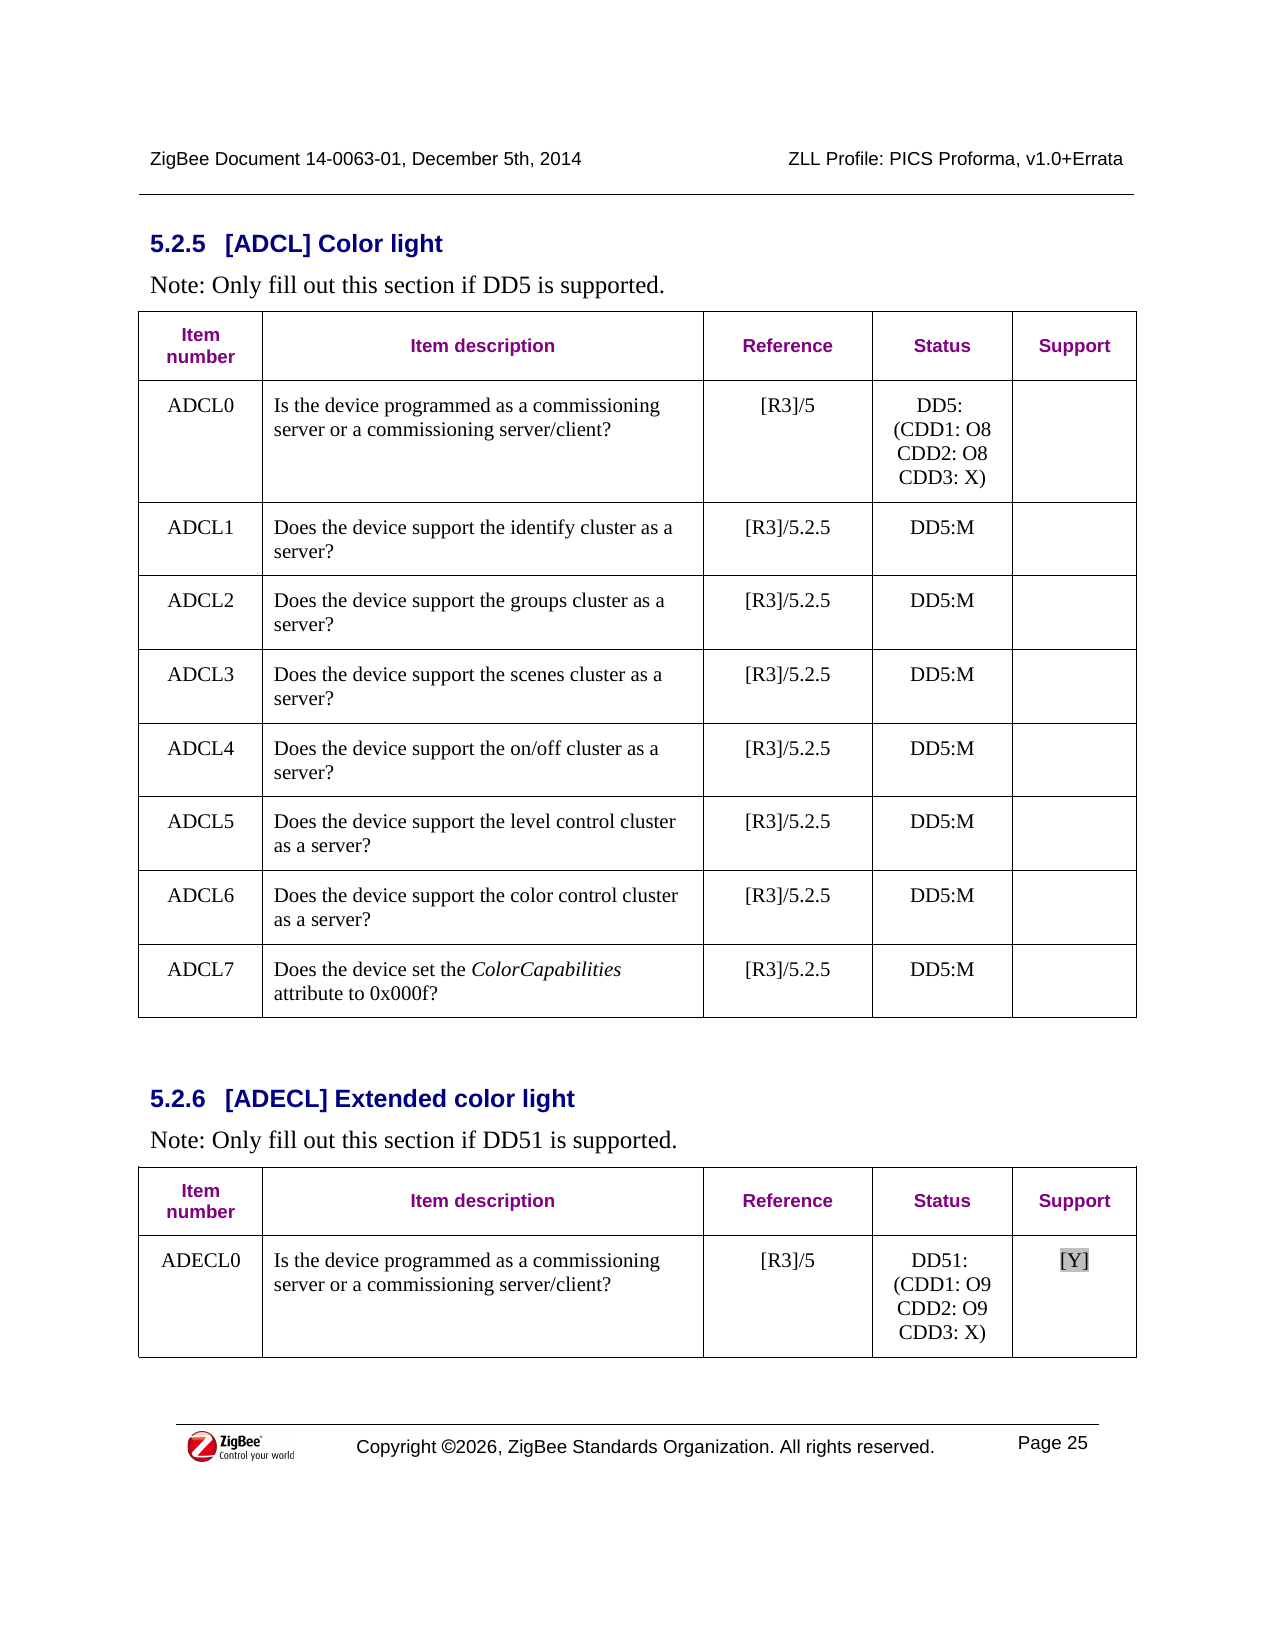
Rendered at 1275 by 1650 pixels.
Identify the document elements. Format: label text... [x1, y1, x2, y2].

table_cell Does the device support the identify cluster as a server? [263, 503, 703, 575]
text Note: Only fill out this section if DD5 is supported. [150, 270, 1125, 299]
table_cell [R3]/5 [704, 381, 872, 502]
table_header Status [873, 1168, 1012, 1235]
table_cell DD5:M [873, 503, 1012, 575]
table_cell Does the device set the ColorCapabilities attribute to 0x000f? [263, 945, 703, 1017]
table_cell [1013, 650, 1136, 722]
table_cell [1013, 797, 1136, 870]
table_cell [R3]/5.2.5 [704, 945, 872, 1017]
table_header Support [1013, 312, 1136, 380]
table_cell ADCL7 [139, 945, 262, 1017]
table_header Item number [139, 312, 262, 380]
table_cell [1013, 871, 1136, 943]
table_header Item number [139, 1168, 262, 1235]
table_header Reference [704, 1168, 872, 1235]
table_cell Does the device support the on/off cluster as a server? [263, 724, 703, 796]
table_header Status [873, 312, 1012, 380]
table_cell Does the device support the level control cluster as a server? [263, 797, 703, 870]
table_cell Is the device programmed as a commissioning server or a commissioning server/client? [263, 1236, 703, 1357]
table_cell [R3]/5.2.5 [704, 503, 872, 575]
table_cell DD5:M [873, 576, 1012, 649]
table_cell DD5:M [873, 650, 1012, 722]
table_cell ADCL4 [139, 724, 262, 796]
table_cell Is the device programmed as a commissioning server or a commissioning server/client? [263, 381, 703, 502]
table_cell ADCL5 [139, 797, 262, 870]
table_cell ADCL2 [139, 576, 262, 649]
table_cell [1013, 381, 1136, 502]
table_cell [R3]/5.2.5 [704, 871, 872, 943]
table_cell DD5:M [873, 945, 1012, 1017]
table_header Item description [263, 1168, 703, 1235]
text Note: Only fill out this section if DD51 is supported. [150, 1125, 1125, 1154]
table_cell [R3]/5.2.5 [704, 797, 872, 870]
table_cell Does the device support the scenes cluster as a server? [263, 650, 703, 722]
table_header Reference [704, 312, 872, 380]
table_cell Does the device support the groups cluster as a server? [263, 576, 703, 649]
table_cell ADECL0 [139, 1236, 262, 1357]
subtitle [ADCL] Color light [150, 229, 1125, 257]
table_cell ADCL6 [139, 871, 262, 943]
table_cell [1013, 576, 1136, 649]
table_cell [R3]/5.2.5 [704, 650, 872, 722]
table_cell [1013, 945, 1136, 1017]
table_cell DD5: (CDD1: O8 CDD2: O8 CDD3: X) [873, 381, 1012, 502]
table_cell DD5:M [873, 724, 1012, 796]
table_cell ADCL3 [139, 650, 262, 722]
picture [187, 1431, 294, 1462]
subtitle [ADECL] Extended color light [150, 1084, 1125, 1113]
table_header Support [1013, 1168, 1136, 1235]
table_cell [R3]/5.2.5 [704, 724, 872, 796]
table_cell [1013, 724, 1136, 796]
table_cell DD5:M [873, 871, 1012, 943]
table_cell [Y] [1013, 1236, 1136, 1357]
table_cell ADCL0 [139, 381, 262, 502]
table_header Item description [263, 312, 703, 380]
table_cell [R3]/5.2.5 [704, 576, 872, 649]
table_cell DD51: (CDD1: O9 CDD2: O9 CDD3: X) [873, 1236, 1012, 1357]
table_cell ADCL1 [139, 503, 262, 575]
table_cell [1013, 503, 1136, 575]
table_cell Does the device support the color control cluster as a server? [263, 871, 703, 943]
table_cell [R3]/5 [704, 1236, 872, 1357]
table_cell DD5:M [873, 797, 1012, 870]
